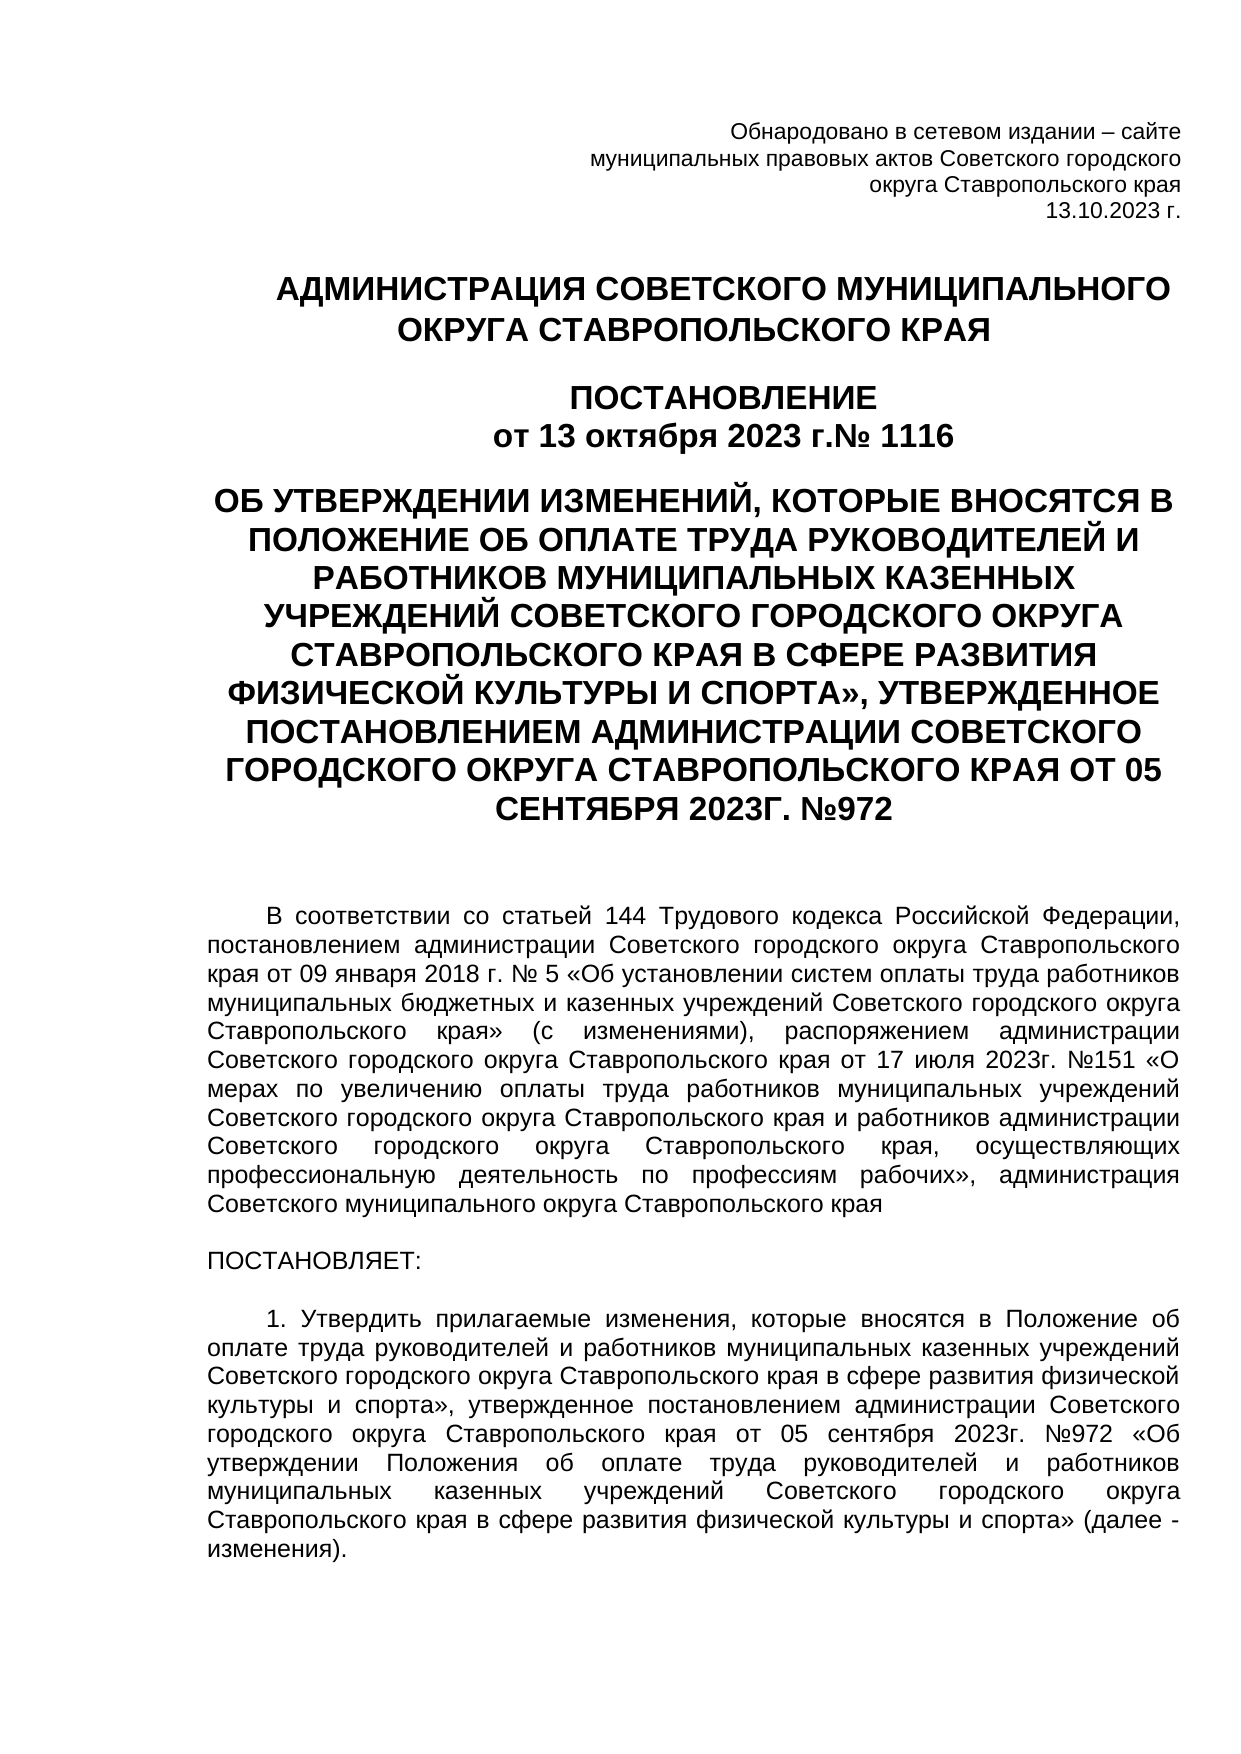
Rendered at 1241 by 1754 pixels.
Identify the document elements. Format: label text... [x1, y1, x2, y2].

text округа Ставропольского края [207, 171, 1181, 197]
text от 13 октября 2023 г.№ 1116 [207, 416, 1181, 455]
text АДМИНИСТРАЦИЯ СОВЕТСКОГО МУНИЦИПАЛЬНОГО ОКРУГА СТАВРОПОЛЬСКОГО КРАЯ [207, 269, 1181, 348]
text Обнародовано в сетевом издании – сайте [207, 118, 1181, 144]
text ПОСТАНОВЛЯЕТ: [207, 1246, 1181, 1275]
text муниципальных правовых актов Советского городского [207, 144, 1181, 171]
text 1. Утвердить прилагаемые изменения, которые вносятся в Положение об оплате труда руководителей и работников муниципальных казенных учреждений Советского городского округа Ставропольского края в сфере развития физической культуры и спорта», утвержденное постановлением администрации Советского городского округа Ставропольского края от 05 сентября 2023г. №972 «Об утверждении Положения об оплате труда руководителей и работников муниципальных казенных учреждений Советского городского округа Ставропольского края в сфере развития физической культуры и спорта» (далее - изменения). [207, 1304, 1181, 1562]
text ОБ УТВЕРЖДЕНИИ ИЗМЕНЕНИЙ, КОТОРЫЕ ВНОСЯТСЯ В ПОЛОЖЕНИЕ ОБ ОПЛАТЕ ТРУДА РУКОВОДИТЕЛЕЙ И РАБОТНИКОВ МУНИЦИПАЛЬНЫХ КАЗЕННЫХ УЧРЕЖДЕНИЙ СОВЕТСКОГО ГОРОДСКОГО ОКРУГА СТАВРОПОЛЬСКОГО КРАЯ В СФЕРЕ РАЗВИТИЯ ФИЗИЧЕСКОЙ КУЛЬТУРЫ И СПОРТА», УТВЕРЖДЕННОЕ ПОСТАНОВЛЕНИЕМ АДМИНИСТРАЦИИ СОВЕТСКОГО ГОРОДСКОГО ОКРУГА СТАВРОПОЛЬСКОГО КРАЯ ОТ 05 СЕНТЯБРЯ 2023Г. №972 [207, 481, 1181, 827]
text ПОСТАНОВЛЕНИЕ [207, 378, 1181, 416]
text 13.10.2023 г. [207, 197, 1181, 223]
text В соответствии со статьей 144 Трудового кодекса Российской Федерации, постановлением администрации Советского городского округа Ставропольского края от 09 января 2018 г. № 5 «Об установлении систем оплаты труда работников муниципальных бюджетных и казенных учреждений Советского городского округа Ставропольского края» (с изменениями), распоряжением администрации Советского городского округа Ставропольского края от 17 июля 2023г. №151 «О мерах по увеличению оплаты труда работников муниципальных учреждений Советского городского округа Ставропольского края и работников администрации Советского городского округа Ставропольского края, осуществляющих профессиональную деятельность по профессиям рабочих», администрация Советского муниципального округа Ставропольского края [207, 901, 1181, 1217]
